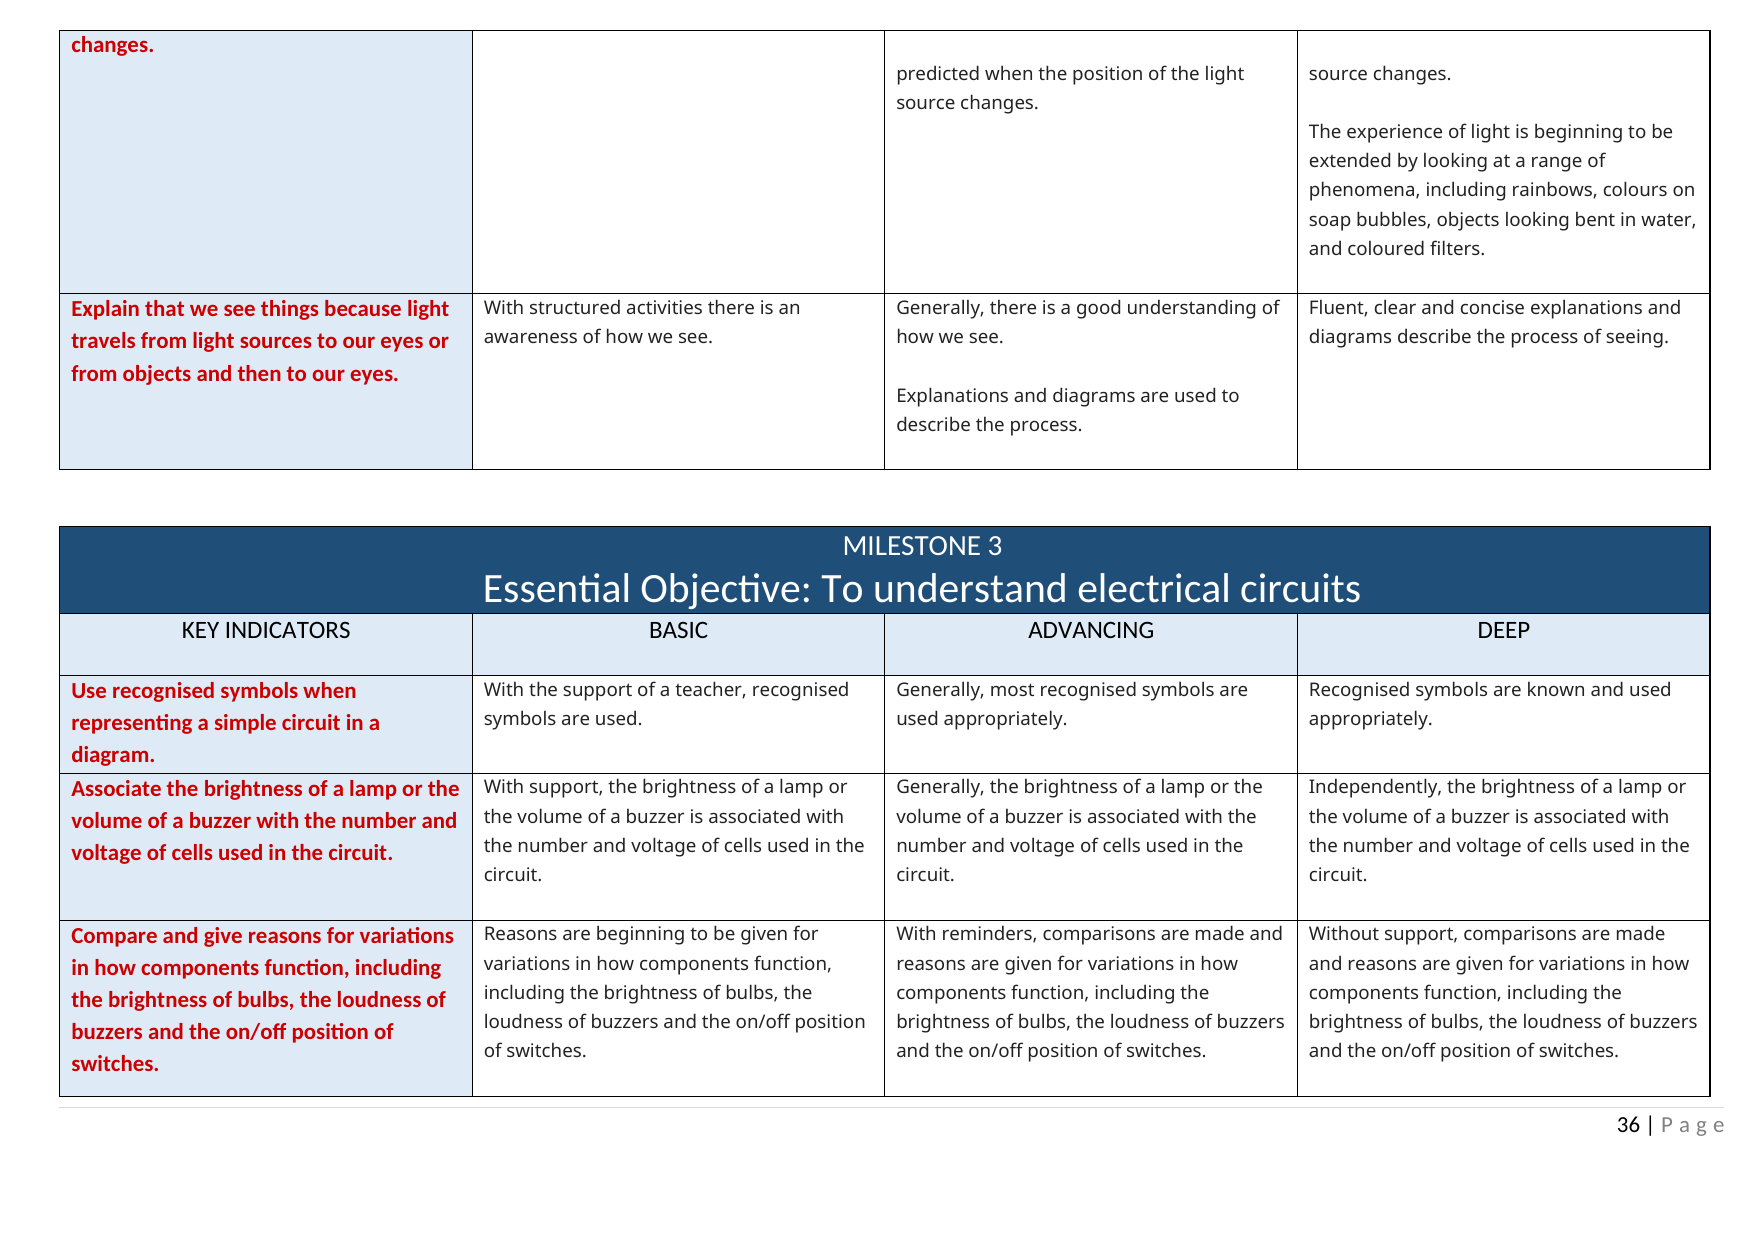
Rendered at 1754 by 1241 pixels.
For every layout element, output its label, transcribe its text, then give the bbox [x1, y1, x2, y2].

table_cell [1298, 31, 1709, 293]
table_cell Recognised symbols are known and used appropriately. [1298, 676, 1709, 773]
table_cell With support, the brightness of a lamp or the volume of a buzzer is associated with the number and voltage of cells used in the circuit. [473, 774, 884, 920]
table_cell Generally, the brightness of a lamp or the volume of a buzzer is associated with the number and voltage of cells used in the circuit. [885, 774, 1297, 920]
table_header MILESTONE 3 Essential Objective: To understand electrical circuits [60, 527, 1709, 613]
table_cell Fluent, clear and concise explanations and diagrams describe the process of seeing. [1298, 294, 1709, 469]
table_cell BASIC [473, 614, 884, 675]
table_cell Associate the brightness of a lamp or the volume of a buzzer with the number and voltage of cells used in the circuit. [60, 774, 472, 920]
table_cell With the support of a teacher, recognised symbols are used. [473, 676, 884, 773]
table_cell Generally, there is a good understanding of how we see. Explanations and diagrams are used to describe the process. [885, 294, 1297, 469]
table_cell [60, 31, 472, 293]
table_cell With structured activities there is an awareness of how we see. [473, 294, 884, 469]
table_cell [885, 921, 1297, 1096]
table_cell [473, 31, 884, 293]
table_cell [473, 921, 884, 1096]
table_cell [1298, 921, 1709, 1096]
table_cell KEY INDICATORS [60, 614, 472, 675]
table_cell Independently, the brightness of a lamp or the volume of a buzzer is associated with the number and voltage of cells used in the circuit. [1298, 774, 1709, 920]
table_cell Explain that we see things because light travels from light sources to our eyes or from objects and then to our eyes. [60, 294, 472, 469]
table_cell DEEP [1298, 614, 1709, 675]
table_cell ADVANCING [885, 614, 1297, 675]
table_cell Generally, most recognised symbols are used appropriately. [885, 676, 1297, 773]
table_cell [60, 921, 472, 1096]
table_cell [885, 31, 1297, 293]
table_cell Use recognised symbols when representing a simple circuit in a diagram. [60, 676, 472, 773]
